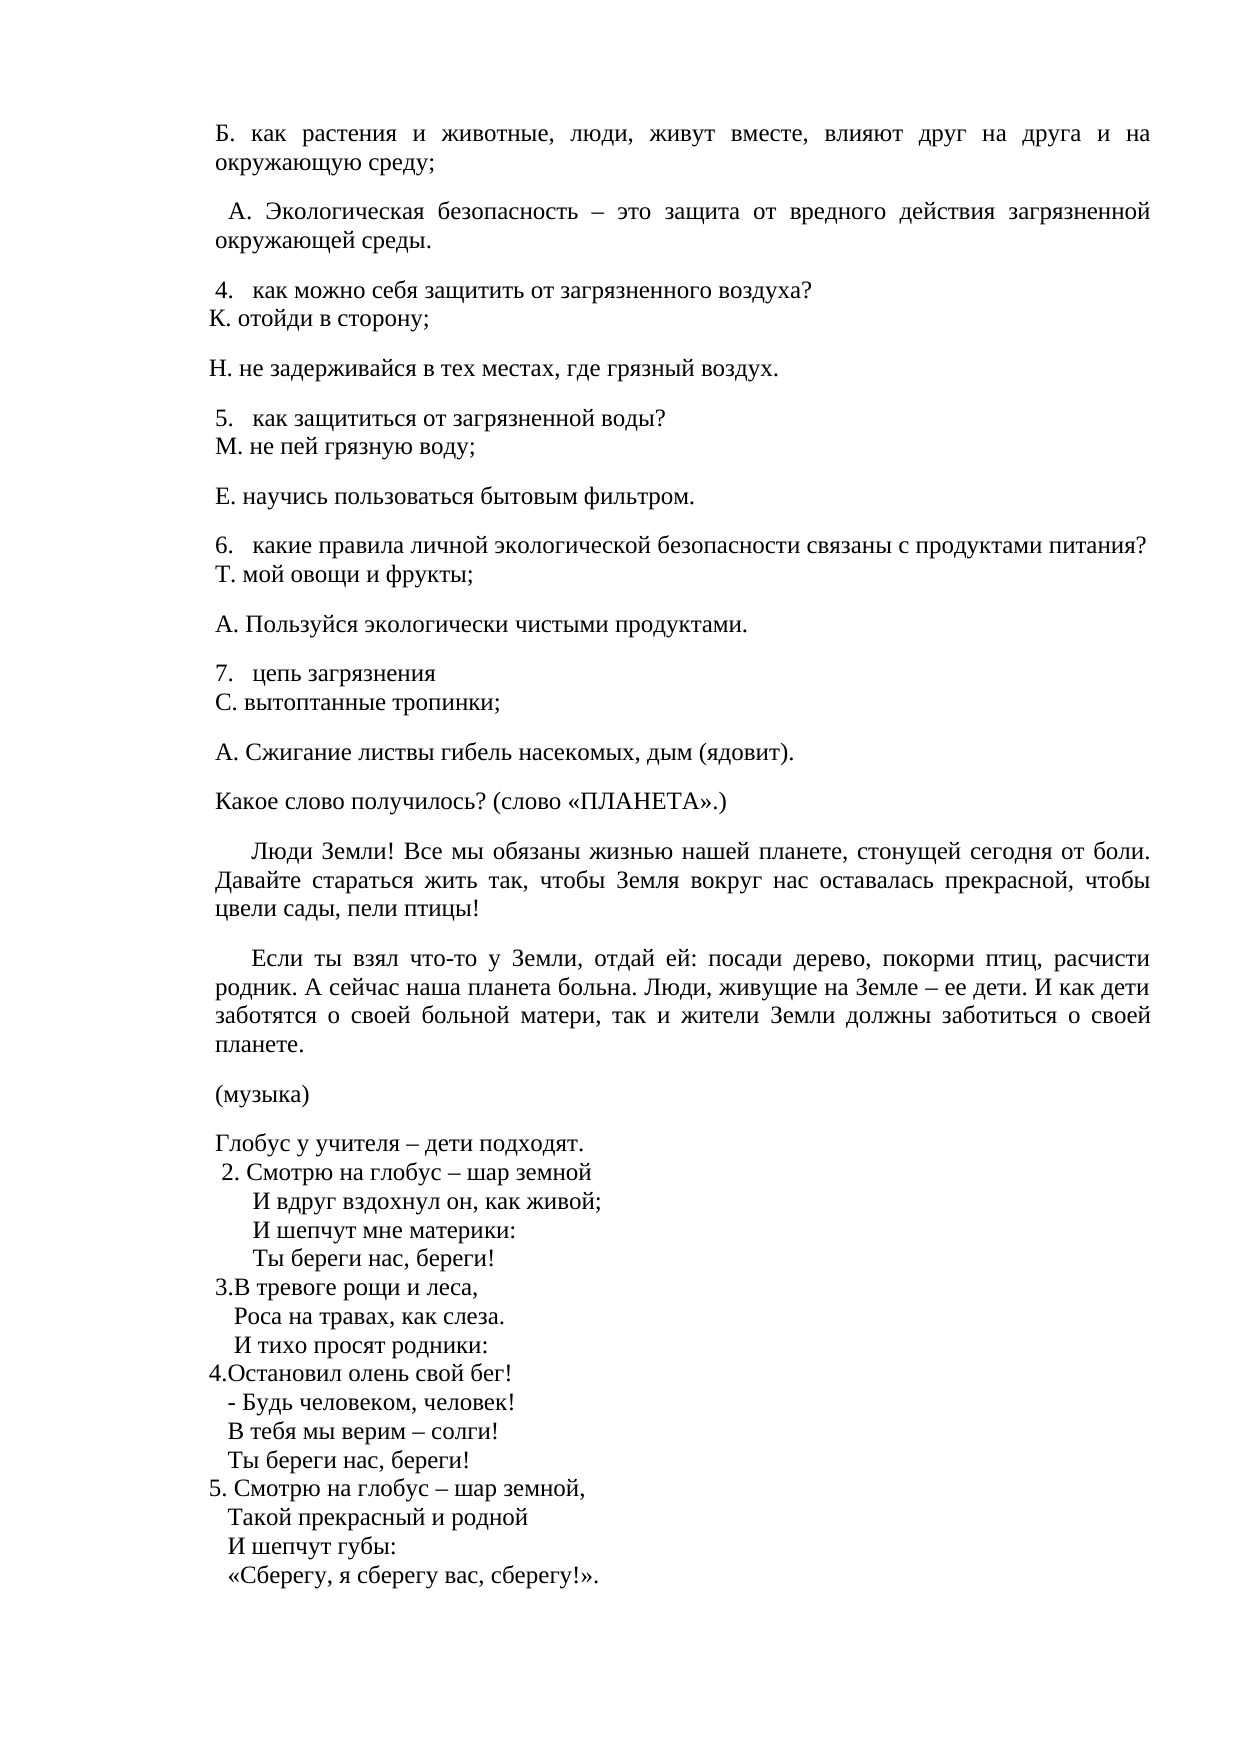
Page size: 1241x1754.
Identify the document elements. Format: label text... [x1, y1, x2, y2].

text А. Экологическая безопасность – это защита от вредного действия загрязненной окружающей среды. [215, 196, 1152, 254]
text Н. не задерживайся в тех местах, где грязный воздух. [177, 353, 1152, 382]
text 4.Остановил олень свой бег! [177, 1358, 1152, 1387]
text Люди Земли! Все мы обязаны жизнью нашей планете, стонущей сегодня от боли. Давайте стараться жить так, чтобы Земля вокруг нас оставалась прекрасной, чтобы цвели сады, пели птицы! [215, 836, 1152, 922]
text М. не пей грязную воду; [215, 431, 1152, 460]
text И тихо просят родники: [215, 1330, 1152, 1358]
list как можно себя защитить от загрязненного воздуха? [215, 275, 1152, 303]
list цепь загрязнения [215, 658, 1152, 687]
text Б. как растения и животные, люди, живут вместе, влияют друг на друга и на окружающую среду; [215, 118, 1152, 176]
text В тебя мы верим – солги! [177, 1416, 1152, 1445]
text Роса на травах, как слеза. [215, 1301, 1152, 1330]
text К. отойди в сторону; [177, 303, 1152, 332]
text А. Сжигание листвы гибель насекомых, дым (ядовит). [215, 737, 1152, 766]
text И шепчут губы: [177, 1531, 1152, 1560]
text И вдруг вздохнул он, как живой; [252, 1186, 1152, 1215]
text Т. мой овощи и фрукты; [215, 559, 1152, 588]
text Глобус у учителя – дети подходят. [215, 1128, 1152, 1157]
text 5. Смотрю на глобус – шар земной, [177, 1473, 1152, 1502]
text Е. научись пользоваться бытовым фильтром. [215, 481, 1152, 510]
text - Будь человеком, человек! [177, 1387, 1152, 1416]
text Такой прекрасный и родной [177, 1502, 1152, 1531]
text 3.В тревоге рощи и леса, [215, 1272, 1152, 1301]
text И шепчут мне материки: [252, 1215, 1152, 1243]
text Ты береги нас, береги! [252, 1243, 1152, 1272]
list какие правила личной экологической безопасности связаны с продуктами питания? [215, 531, 1152, 559]
text (музыка) [215, 1079, 1152, 1108]
text «Сберегу, я сберегу вас, сберегу!». [177, 1560, 1152, 1588]
text Какое слово получилось? (слово «ПЛАНЕТА».) [215, 786, 1152, 815]
list как защититься от загрязненной воды? [215, 403, 1152, 431]
text Если ты взял что-то у Земли, отдай ей: посади дерево, покорми птиц, расчисти родник. А сейчас наша планета больна. Люди, живущие на Земле – ее дети. И как дети заботятся о своей больной матери, так и жители Земли должны заботиться о своей планете. [215, 943, 1152, 1058]
text 2. Смотрю на глобус – шар земной [215, 1157, 1152, 1186]
text С. вытоптанные тропинки; [215, 687, 1152, 716]
text Ты береги нас, береги! [177, 1445, 1152, 1473]
text А. Пользуйся экологически чистыми продуктами. [215, 609, 1152, 638]
